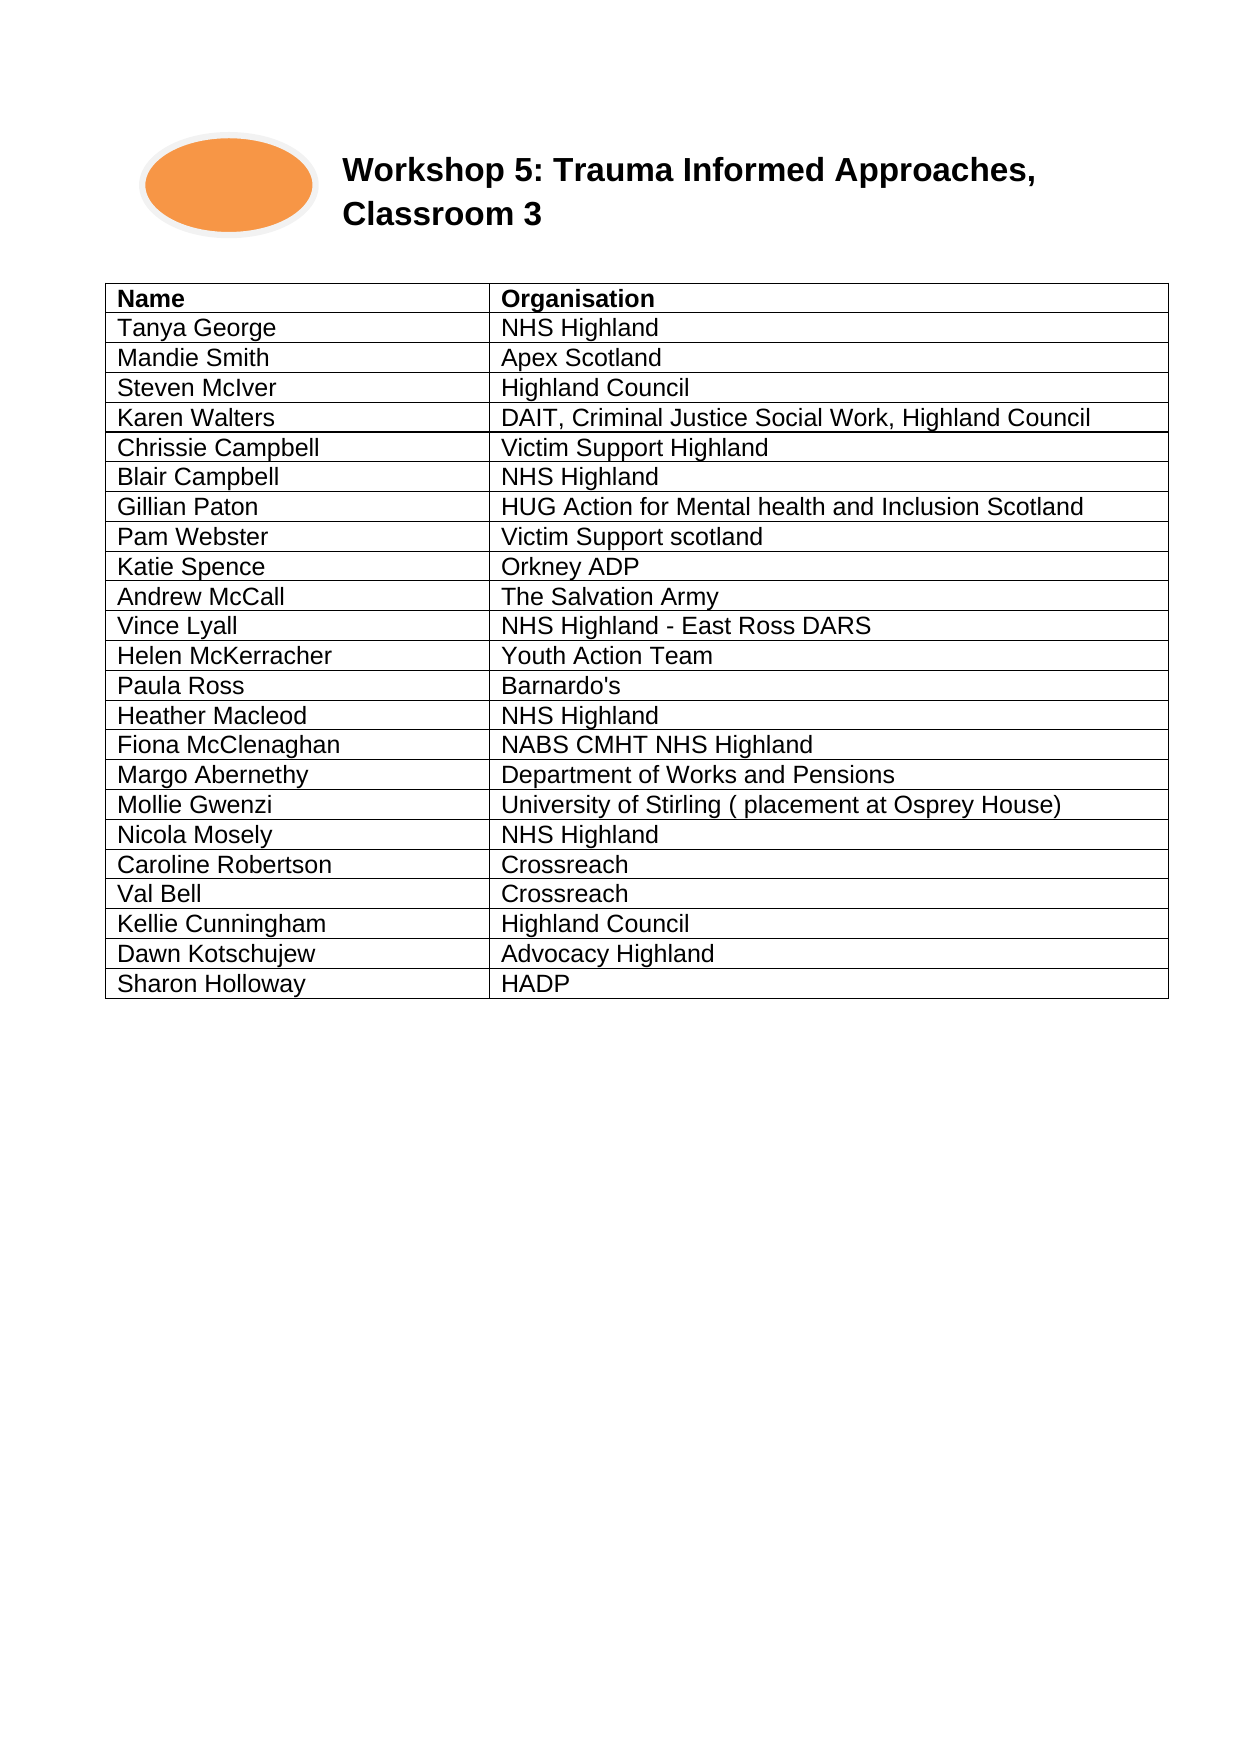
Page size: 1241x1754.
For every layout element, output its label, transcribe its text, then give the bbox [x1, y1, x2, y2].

table_cell Steven McIver [106, 373, 489, 402]
table_cell Sharon Holloway [106, 969, 489, 997]
text Workshop 5: Trauma Informed Approaches, Classroom 3 [342, 150, 1090, 233]
table_cell Caroline Robertson [106, 850, 489, 878]
table_cell HUG Action for Mental health and Inclusion Scotland [490, 492, 1168, 521]
table_cell Paula Ross [106, 671, 489, 699]
table_cell Crossreach [490, 850, 1168, 878]
table_cell Tanya George [106, 313, 489, 342]
table_header Name [106, 284, 489, 312]
table_cell Andrew McCall [106, 581, 489, 610]
table_cell Heather Macleod [106, 701, 489, 729]
table_cell Highland Council [490, 909, 1168, 938]
table_cell NHS Highland [490, 462, 1168, 491]
table_cell Dawn Kotschujew [106, 939, 489, 968]
table_cell Mandie Smith [106, 343, 489, 372]
table_cell NHS Highland - East Ross DARS [490, 611, 1168, 640]
table_cell Vince Lyall [106, 611, 489, 640]
table_cell Nicola Mosely [106, 820, 489, 848]
table_cell NHS Highland [490, 313, 1168, 342]
table_cell Margo Abernethy [106, 760, 489, 789]
table_cell Highland Council [490, 373, 1168, 402]
table_cell Val Bell [106, 879, 489, 908]
table_cell Orkney ADP [490, 552, 1168, 580]
table_cell DAIT, Criminal Justice Social Work, Highland Council [490, 403, 1168, 431]
table_cell Helen McKerracher [106, 641, 489, 670]
table_cell Crossreach [490, 879, 1168, 908]
table_cell Advocacy Highland [490, 939, 1168, 968]
table_cell Karen Walters [106, 403, 489, 431]
table_cell Apex Scotland [490, 343, 1168, 372]
table_cell Barnardo's [490, 671, 1168, 699]
table_header Organisation [490, 284, 1168, 312]
table_cell Victim Support scotland [490, 522, 1168, 551]
table_cell Victim Support Highland [490, 433, 1168, 461]
table_cell Mollie Gwenzi [106, 790, 489, 819]
table_cell Department of Works and Pensions [490, 760, 1168, 789]
table_cell NHS Highland [490, 701, 1168, 729]
table_cell The Salvation Army [490, 581, 1168, 610]
table_cell Kellie Cunningham [106, 909, 489, 938]
table_cell Pam Webster [106, 522, 489, 551]
table_cell Blair Campbell [106, 462, 489, 491]
table_cell NABS CMHT NHS Highland [490, 730, 1168, 759]
table_cell NHS Highland [490, 820, 1168, 848]
table_cell HADP [490, 969, 1168, 997]
table_cell Katie Spence [106, 552, 489, 580]
table_cell Youth Action Team [490, 641, 1168, 670]
table_cell Chrissie Campbell [106, 433, 489, 461]
table_cell Fiona McClenaghan [106, 730, 489, 759]
table_cell Gillian Paton [106, 492, 489, 521]
table_cell University of Stirling ( placement at Osprey House) [490, 790, 1168, 819]
